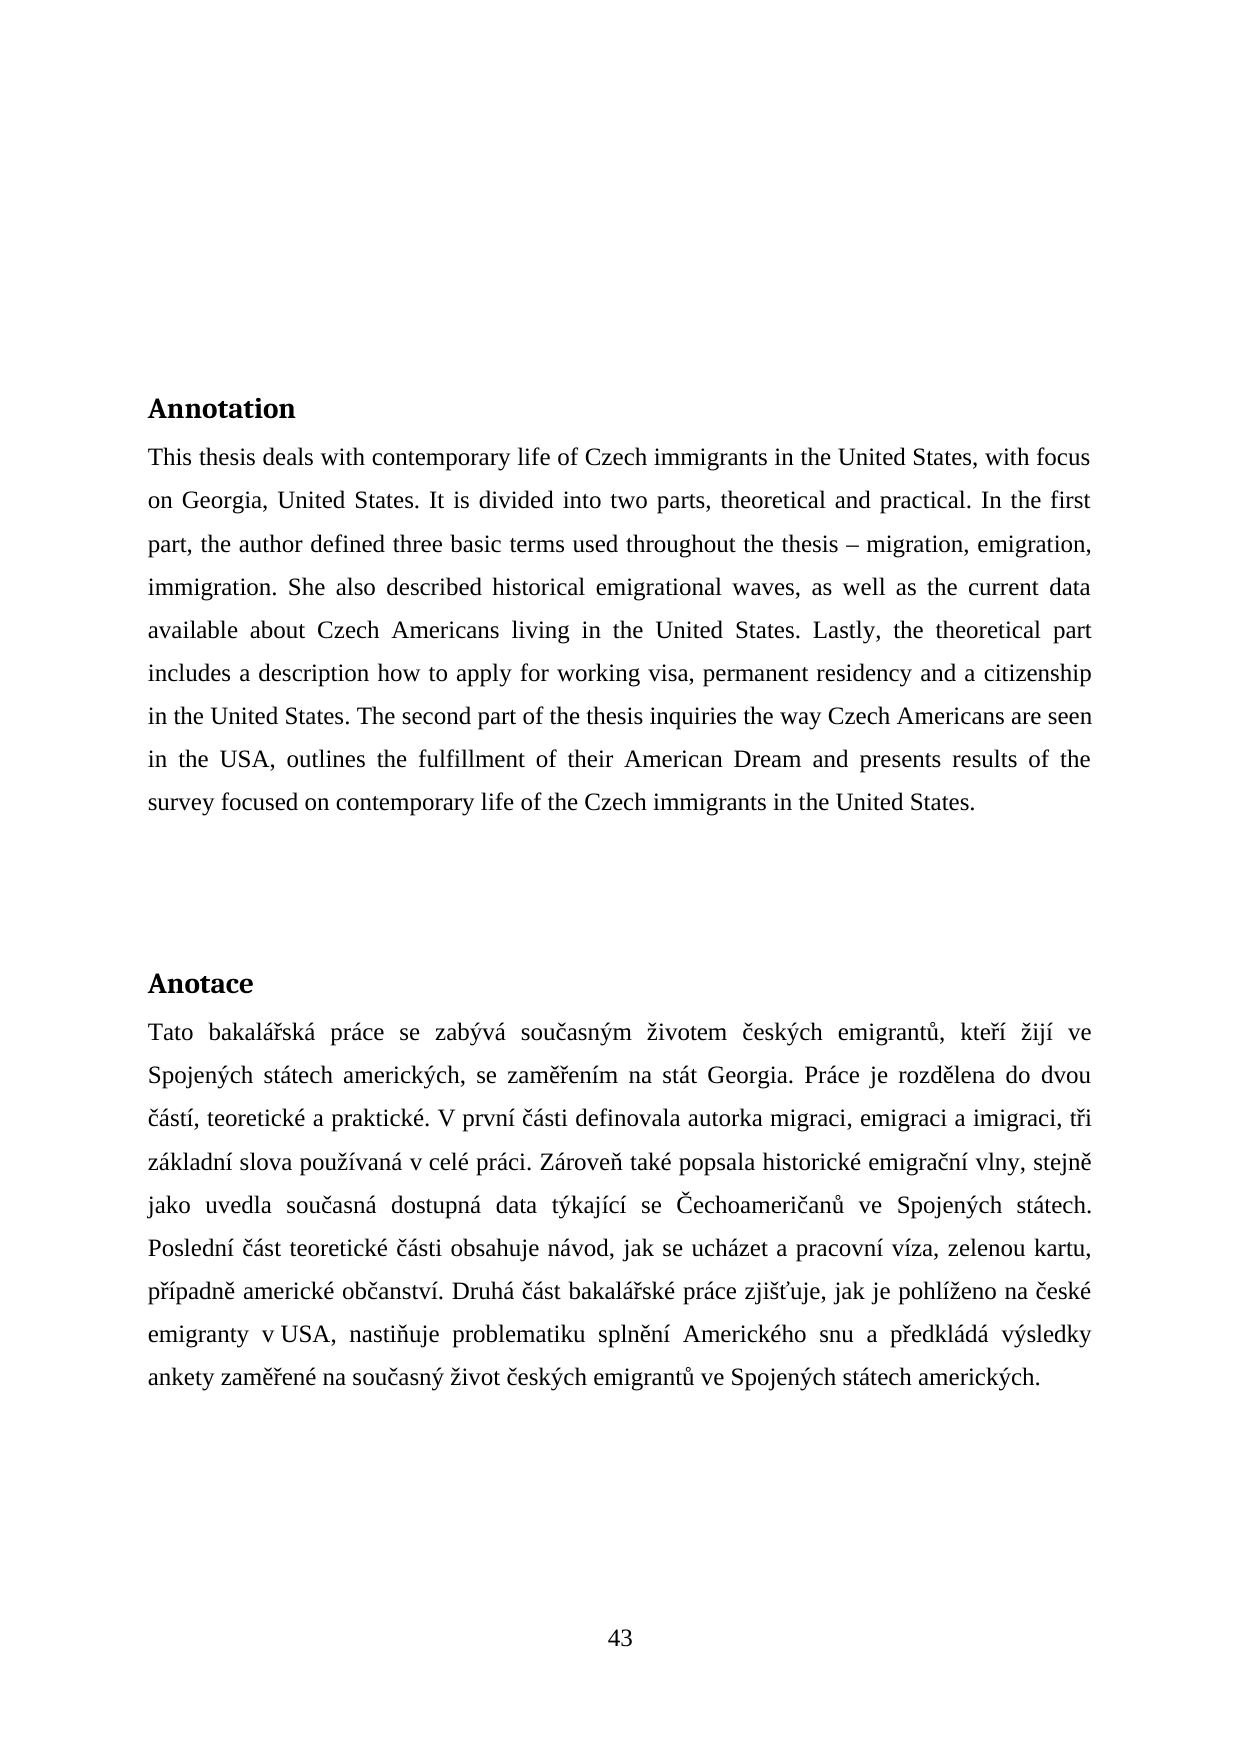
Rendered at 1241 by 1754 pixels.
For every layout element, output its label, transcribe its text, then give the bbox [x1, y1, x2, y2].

text Tato bakalářská práce se zabývá současným životem českých emigrantů, kteří žijí ve Spojených státech amerických, se zaměřením na stát Georgia. Práce je rozdělena do dvou částí, teoretické a praktické. V první části definovala autorka migraci, emigraci a imigraci, tři základní slova používaná v celé práci. Zároveň také popsala historické emigrační vlny, stejně jako uvedla současná dostupná data týkající se Čechoameričanů ve Spojených státech. Poslední část teoretické části obsahuje návod, jak se ucházet a pracovní víza, zelenou kartu, případně americké občanství. Druhá část bakalářské práce zjišťuje, jak je pohlíženo na české emigranty v USA, nastiňuje problematiku splnění Amerického snu a předkládá výsledky ankety zaměřené na současný život českých emigrantů ve Spojených státech amerických. [148, 1017, 1093, 1391]
text This thesis deals with contemporary life of Czech immigrants in the United States, with focus on Georgia, United States. It is divided into two parts, theoretical and practical. In the first part, the author defined three basic terms used throughout the thesis – migration, emigration, immigration. She also described historical emigrational waves, as well as the current data available about Czech Americans living in the United States. Lastly, the theoretical part includes a description how to apply for working visa, permanent residency and a citizenship in the United States. The second part of the thesis inquiries the way Czech Americans are seen in the USA, outlines the fulfillment of their American Dream and presents results of the survey focused on contemporary life of the Czech immigrants in the United States. [148, 442, 1093, 816]
subtitle Annotation [148, 392, 1093, 426]
subtitle Anotace [148, 967, 1093, 1000]
